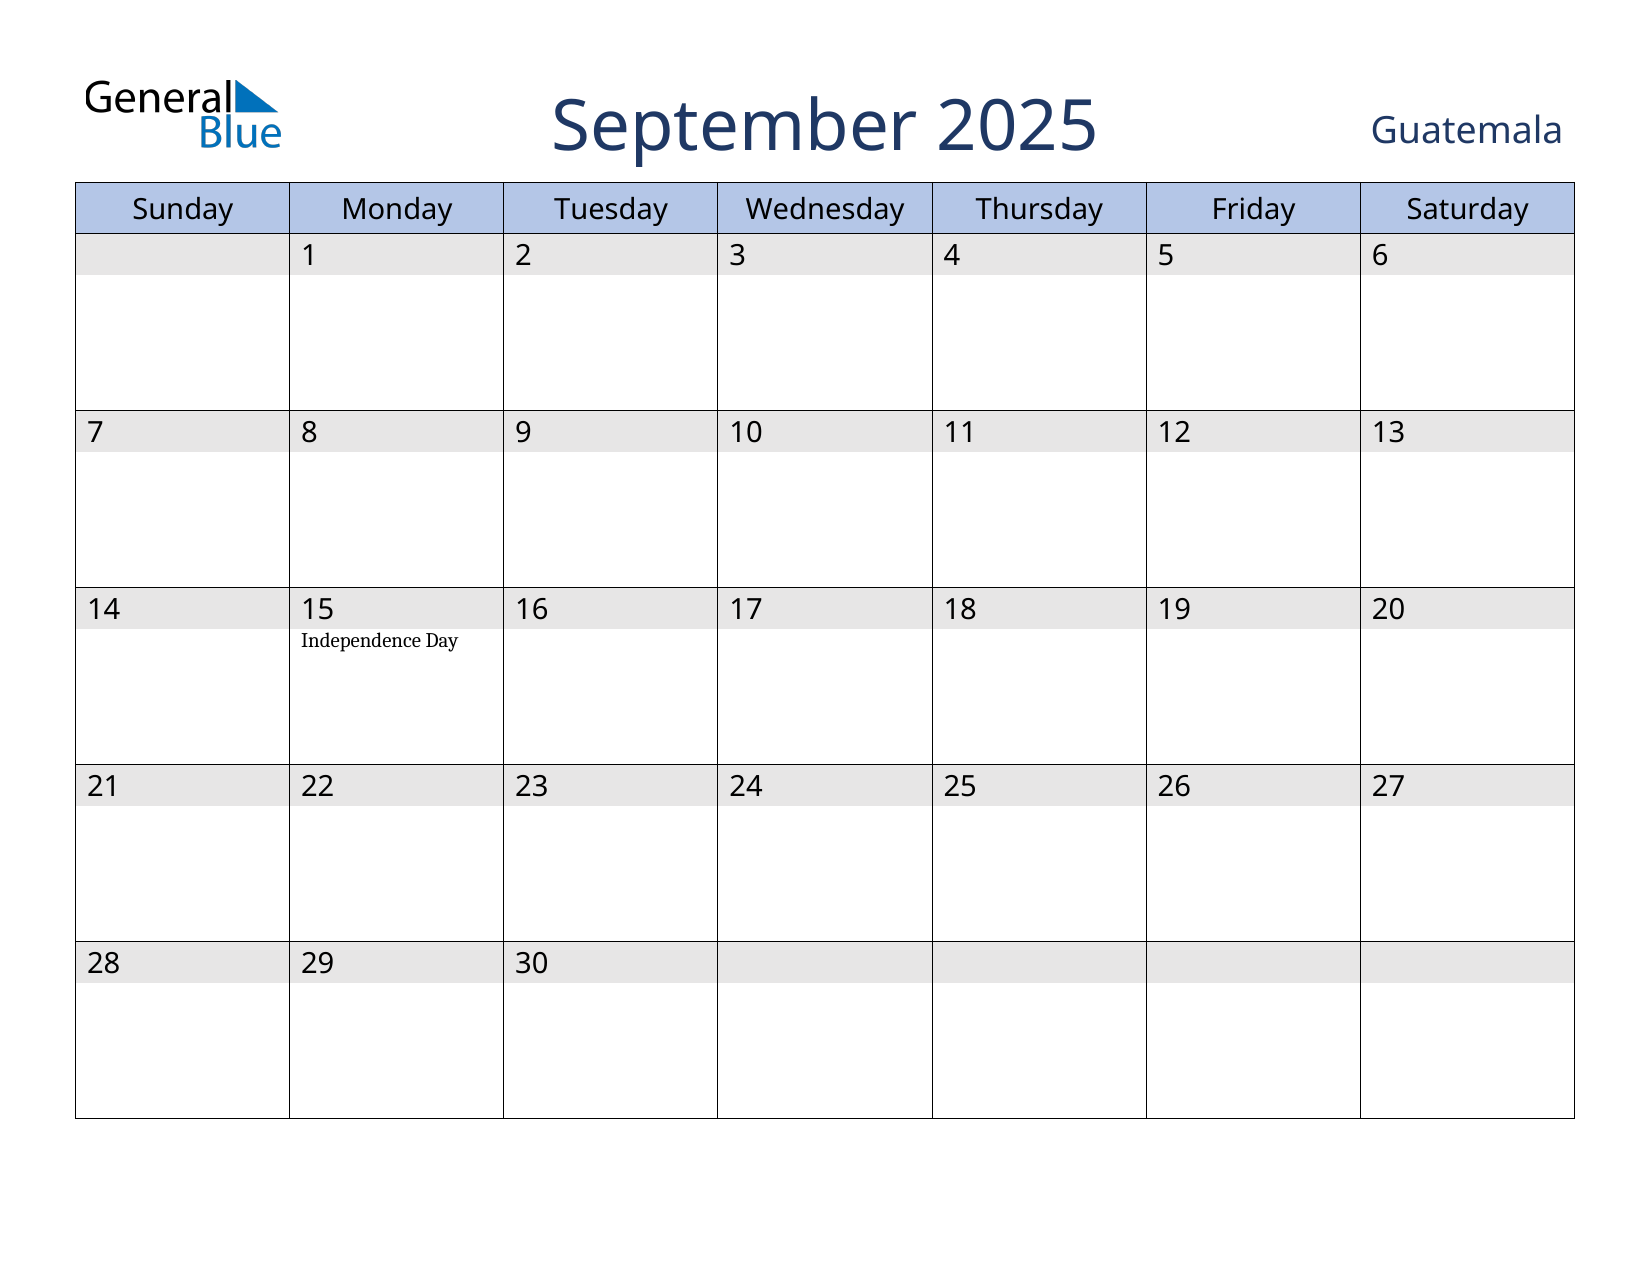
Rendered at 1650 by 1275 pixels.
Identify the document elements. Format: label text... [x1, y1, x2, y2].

table_cell 11 [933, 411, 1146, 452]
table_cell [76, 234, 289, 275]
table_cell [76, 806, 289, 941]
table_cell [76, 452, 289, 587]
table_cell [933, 275, 1146, 410]
table_cell [504, 629, 717, 764]
table_cell 14 [76, 588, 289, 629]
table_cell 19 [1147, 588, 1360, 629]
table_cell [504, 983, 717, 1118]
table_cell 17 [718, 588, 932, 629]
table_cell [1361, 275, 1574, 410]
table_cell Monday [290, 183, 503, 233]
table_cell [1147, 942, 1360, 983]
table_cell [290, 452, 503, 587]
table_cell [718, 275, 932, 410]
table_cell 22 [290, 765, 503, 806]
table_cell 12 [1147, 411, 1360, 452]
table_cell [718, 629, 932, 764]
table_cell Sunday [76, 183, 289, 233]
table_cell Thursday [933, 183, 1146, 233]
table_cell 6 [1361, 234, 1574, 275]
table_cell [718, 452, 932, 587]
table_cell [1361, 983, 1574, 1118]
picture [86, 80, 281, 148]
table_cell Independence Day [290, 629, 503, 764]
table_cell 15 [290, 588, 503, 629]
table_cell Wednesday [718, 183, 932, 233]
table_cell 2 [504, 234, 717, 275]
table_header September 2025 [504, 75, 1146, 182]
table_cell 26 [1147, 765, 1360, 806]
table_cell [1361, 452, 1574, 587]
table_cell Friday [1147, 183, 1360, 233]
table_cell [1361, 629, 1574, 764]
table_cell [718, 983, 932, 1118]
table_cell [290, 806, 503, 941]
table_cell [76, 275, 289, 410]
table_cell [718, 806, 932, 941]
table_cell [933, 806, 1146, 941]
table_cell 28 [76, 942, 289, 983]
table_cell [933, 942, 1146, 983]
table_cell [933, 452, 1146, 587]
table_cell [1147, 806, 1360, 941]
table_cell 16 [504, 588, 717, 629]
table_cell 30 [504, 942, 717, 983]
table_cell [504, 806, 717, 941]
table_cell [933, 983, 1146, 1118]
table_cell 21 [76, 765, 289, 806]
table_cell 18 [933, 588, 1146, 629]
table_cell [933, 629, 1146, 764]
table_cell [1147, 629, 1360, 764]
table_cell [290, 275, 503, 410]
table_cell 9 [504, 411, 717, 452]
table_cell [1147, 983, 1360, 1118]
table_cell 24 [718, 765, 932, 806]
table_cell 10 [718, 411, 932, 452]
table_cell [1361, 806, 1574, 941]
table_cell 8 [290, 411, 503, 452]
table_cell [504, 275, 717, 410]
table_cell 25 [933, 765, 1146, 806]
table_cell 13 [1361, 411, 1574, 452]
table_header [76, 75, 503, 182]
table_cell [1361, 942, 1574, 983]
table_cell [290, 983, 503, 1118]
table_cell 29 [290, 942, 503, 983]
table_cell 23 [504, 765, 717, 806]
table_cell [504, 452, 717, 587]
table_cell 5 [1147, 234, 1360, 275]
table_cell [76, 983, 289, 1118]
table_cell 1 [290, 234, 503, 275]
table_cell 20 [1361, 588, 1574, 629]
table_cell [718, 942, 932, 983]
table_cell 7 [76, 411, 289, 452]
table_cell 3 [718, 234, 932, 275]
table_cell [1147, 452, 1360, 587]
table_cell 27 [1361, 765, 1574, 806]
table_cell [1147, 275, 1360, 410]
table_cell Tuesday [504, 183, 717, 233]
table_cell [76, 629, 289, 764]
table_cell Saturday [1361, 183, 1574, 233]
table_cell 4 [933, 234, 1146, 275]
table_header Guatemala [1146, 75, 1574, 182]
